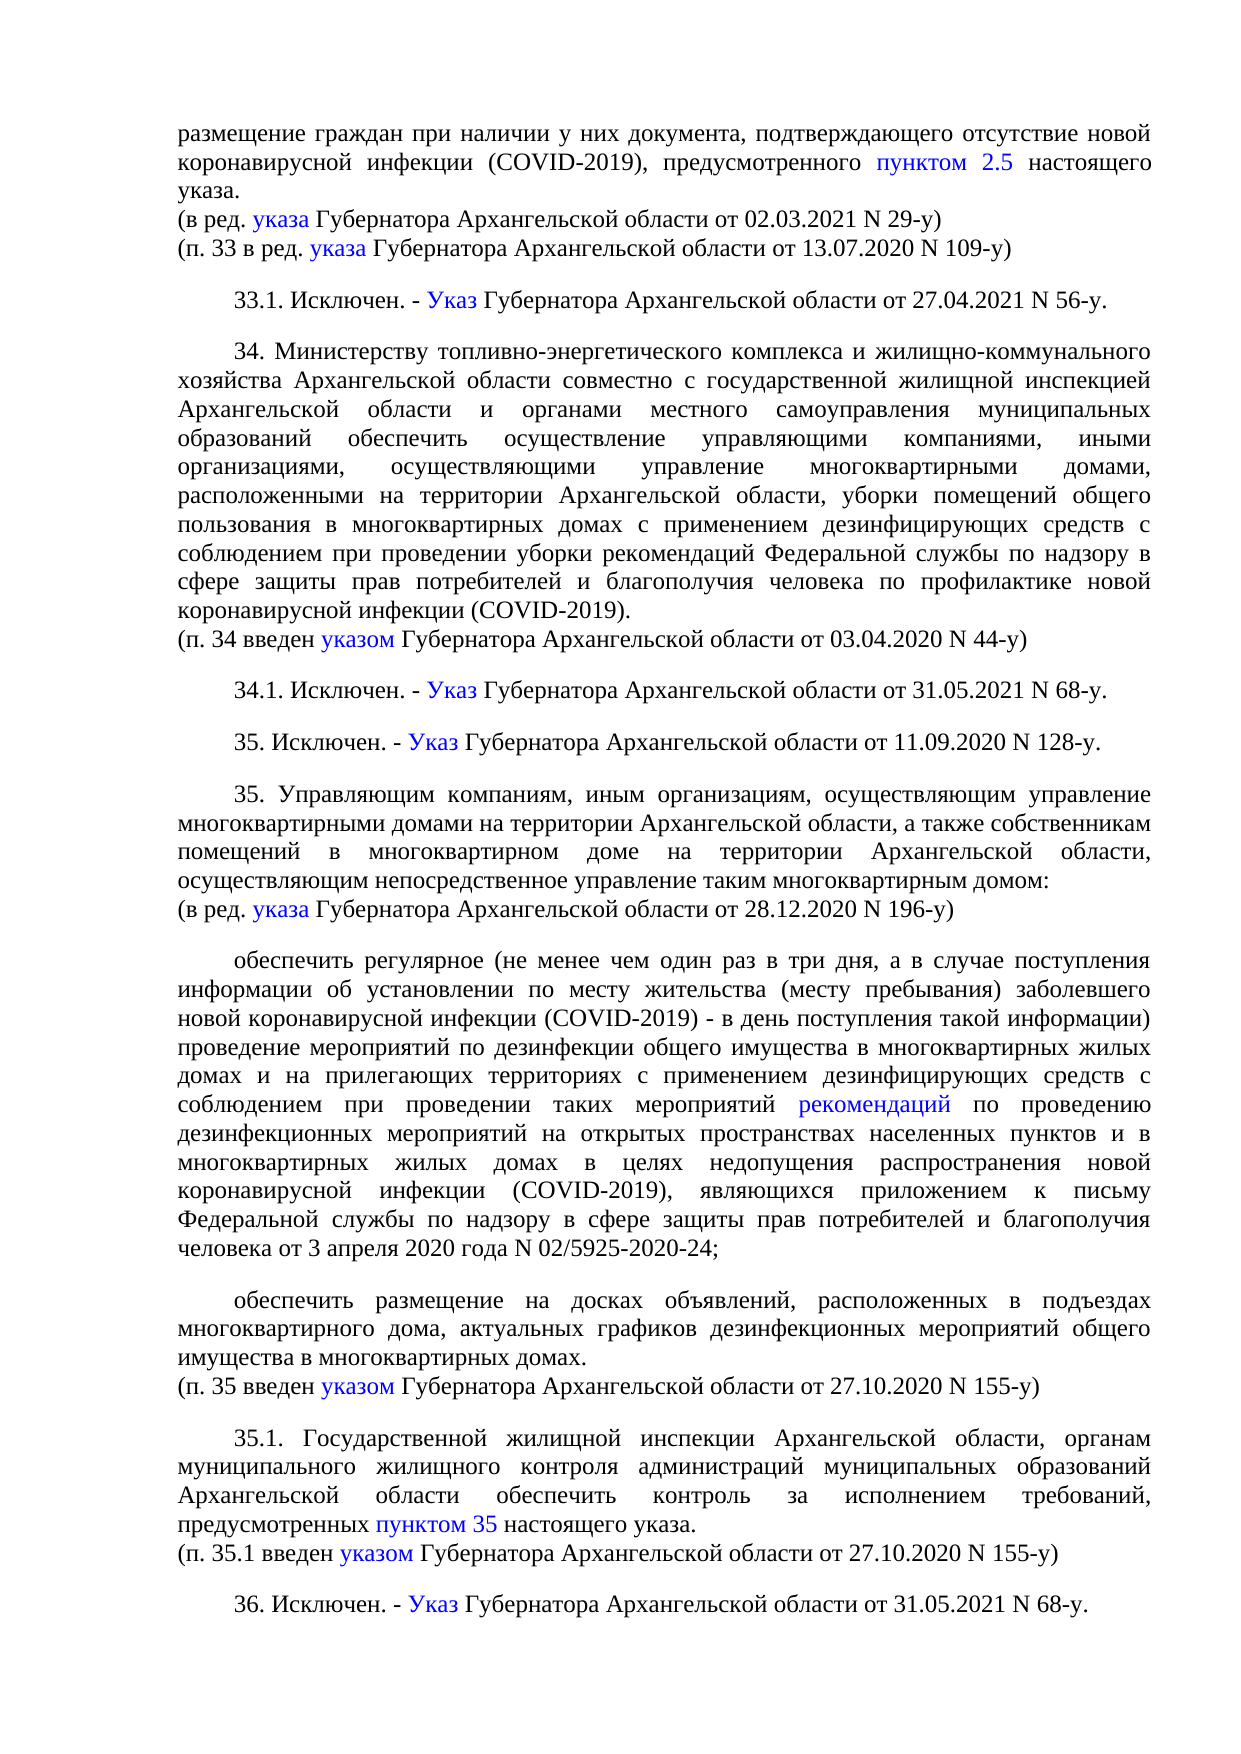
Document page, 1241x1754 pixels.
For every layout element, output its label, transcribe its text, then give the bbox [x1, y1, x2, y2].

text 34.1. Исключен. - Указ Губернатора Архангельской области от 31.05.2021 N 68-у. [177, 676, 1152, 704]
text обеспечить размещение на досках объявлений, расположенных в подъездах многоквартирного дома, актуальных графиков дезинфекционных мероприятий общего имущества в многоквартирных домах. [177, 1285, 1152, 1371]
text (п. 35.1 введен указом Губернатора Архангельской области от 27.10.2020 N 155-у) [177, 1538, 1152, 1566]
text обеспечить регулярное (не менее чем один раз в три дня, а в случае поступления информации об установлении по месту жительства (месту пребывания) заболевшего новой коронавирусной инфекции (COVID-2019) - в день поступления такой информации) проведение мероприятий по дезинфекции общего имущества в многоквартирных жилых домах и на прилегающих территориях с применением дезинфицирующих средств с соблюдением при проведении таких мероприятий рекомендаций по проведению дезинфекционных мероприятий на открытых пространствах населенных пунктов и в многоквартирных жилых домах в целях недопущения распространения новой коронавирусной инфекции (COVID-2019), являющихся приложением к письму Федеральной службы по надзору в сфере защиты прав потребителей и благополучия человека от 3 апреля 2020 года N 02/5925-2020-24; [177, 946, 1152, 1262]
text (в ред. указа Губернатора Архангельской области от 28.12.2020 N 196-у) [177, 894, 1152, 923]
text 33.1. Исключен. - Указ Губернатора Архангельской области от 27.04.2021 N 56-у. [177, 285, 1152, 313]
text (п. 33 в ред. указа Губернатора Архангельской области от 13.07.2020 N 109-у) [177, 233, 1152, 262]
text (п. 35 введен указом Губернатора Архангельской области от 27.10.2020 N 155-у) [177, 1371, 1152, 1400]
text 35. Управляющим компаниям, иным организациям, осуществляющим управление многоквартирными домами на территории Архангельской области, а также собственникам помещений в многоквартирном доме на территории Архангельской области, осуществляющим непосредственное управление таким многоквартирным домом: [177, 779, 1152, 894]
text 35. Исключен. - Указ Губернатора Архангельской области от 11.09.2020 N 128-у. [177, 727, 1152, 756]
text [177, 118, 1152, 204]
text (в ред. указа Губернатора Архангельской области от 02.03.2021 N 29-у) [177, 204, 1152, 233]
text 36. Исключен. - Указ Губернатора Архангельской области от 31.05.2021 N 68-у. [177, 1589, 1152, 1618]
text (п. 34 введен указом Губернатора Архангельской области от 03.04.2020 N 44-у) [177, 624, 1152, 653]
text 35.1. Государственной жилищной инспекции Архангельской области, органам муниципального жилищного контроля администраций муниципальных образований Архангельской области обеспечить контроль за исполнением требований, предусмотренных пунктом 35 настоящего указа. [177, 1423, 1152, 1538]
text 34. Министерству топливно-энергетического комплекса и жилищно-коммунального хозяйства Архангельской области совместно с государственной жилищной инспекцией Архангельской области и органами местного самоуправления муниципальных образований обеспечить осуществление управляющими компаниями, иными организациями, осуществляющими управление многоквартирными домами, расположенными на территории Архангельской области, уборки помещений общего пользования в многоквартирных домах с применением дезинфицирующих средств с соблюдением при проведении уборки рекомендаций Федеральной службы по надзору в сфере защиты прав потребителей и благополучия человека по профилактике новой коронавирусной инфекции (COVID-2019). [177, 336, 1152, 624]
